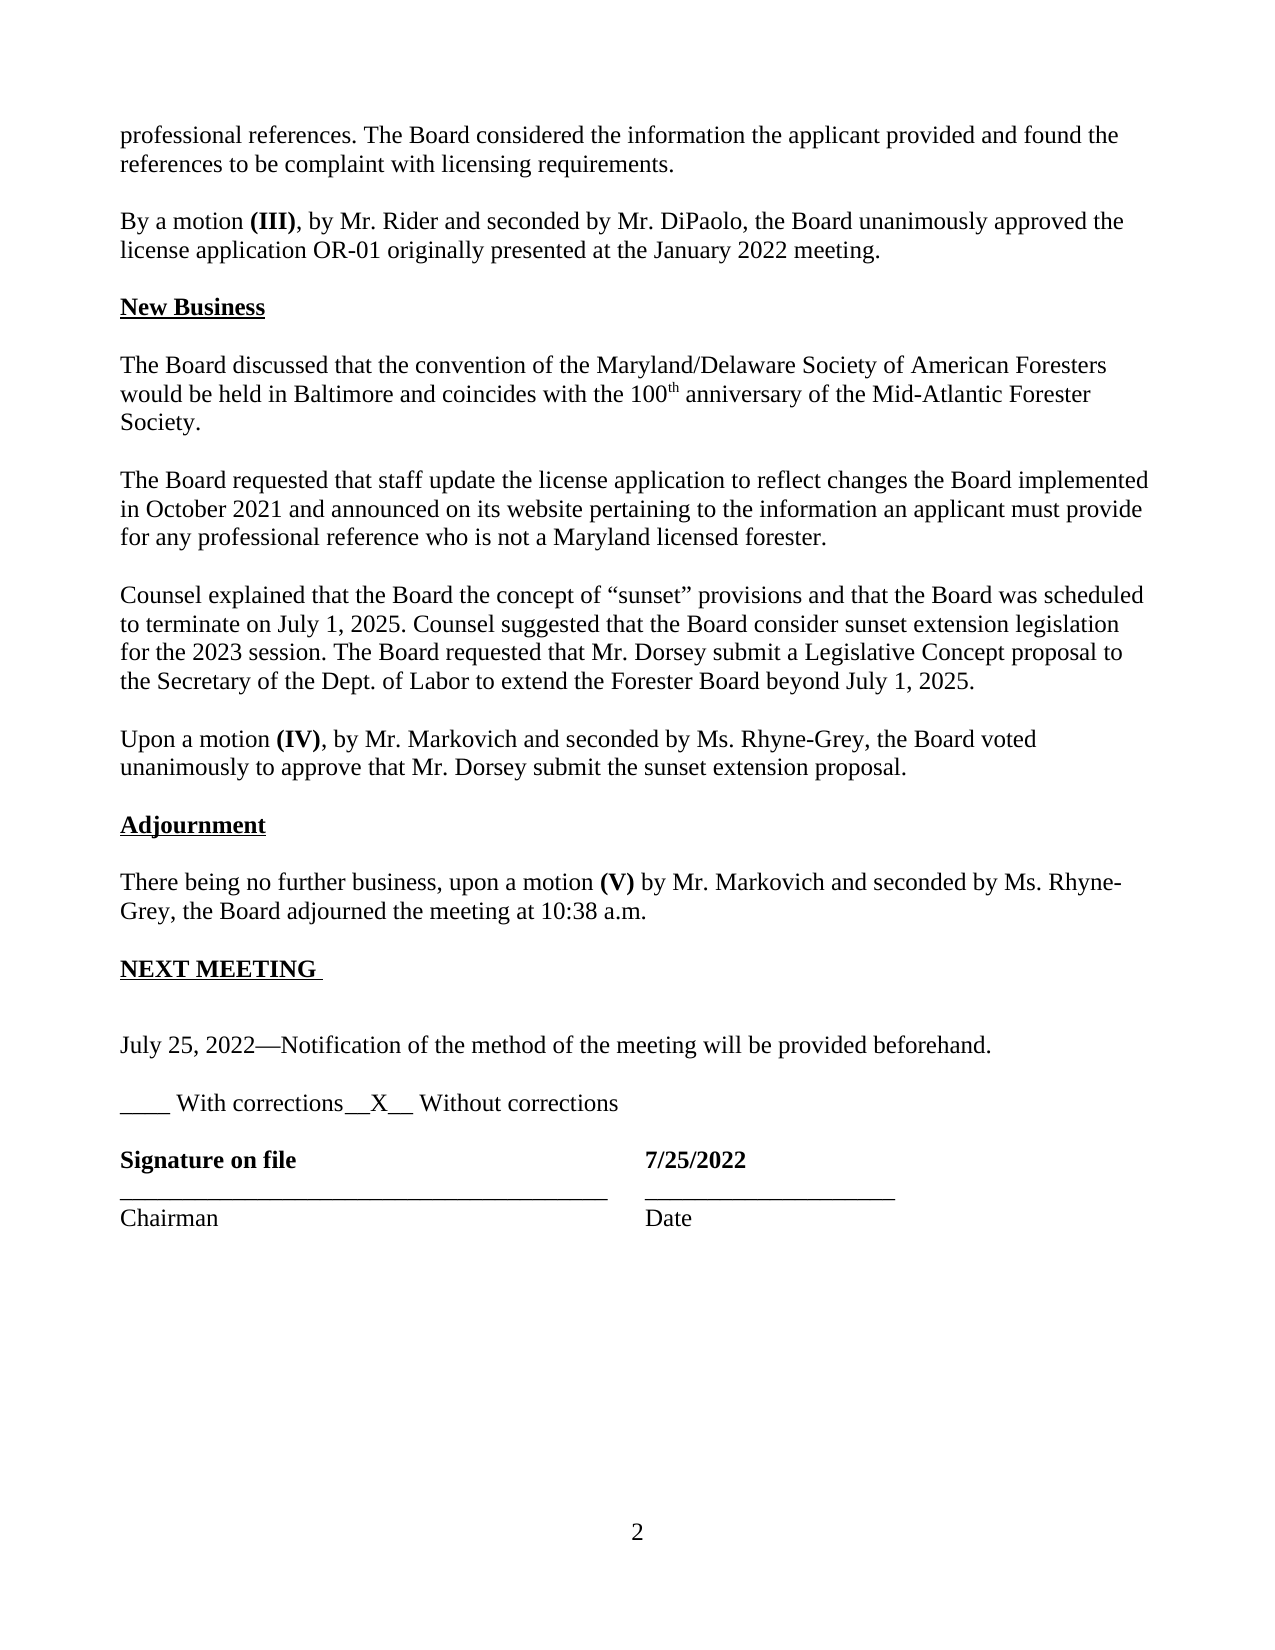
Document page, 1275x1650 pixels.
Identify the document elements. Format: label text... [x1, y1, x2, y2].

text ____ With corrections __X__ Without corrections [120, 1088, 1155, 1116]
text By a motion (III), by Mr. Rider and seconded by Mr. DiPaolo, the Board unanimously approved the license application OR-01 originally presented at the January 2022 meeting. [120, 206, 1155, 264]
text New Business [120, 292, 1155, 321]
text The Board discussed that the convention of the Maryland/Delaware Society of American Foresters would be held in Baltimore and coincides with the 100th anniversary of the Mid-Atlantic Forester Society. [120, 350, 1155, 436]
text Adjournment [120, 810, 1155, 839]
text NEXT MEETING [120, 954, 1155, 982]
text Upon a motion (IV), by Mr. Markovich and seconded by Ms. Rhyne-Grey, the Board voted unanimously to approve that Mr. Dorsey submit the sunset extension proposal. [120, 724, 1155, 781]
text Chairman Date [120, 1203, 1155, 1231]
text Signature on file 7/25/2022 [120, 1145, 1155, 1174]
text July 25, 2022—Notification of the method of the meeting will be provided beforehand. [120, 1030, 1155, 1059]
text There being no further business, upon a motion (V) by Mr. Markovich and seconded by Ms. Rhyne-Grey, the Board adjourned the meeting at 10:38 a.m. [120, 867, 1147, 925]
text _______________________________________ ____________________ [120, 1174, 1155, 1203]
text Counsel explained that the Board the concept of “sunset” provisions and that the Board was scheduled to terminate on July 1, 2025. Counsel suggested that the Board consider sunset extension legislation for the 2023 session. The Board requested that Mr. Dorsey submit a Legislative Concept proposal to the Secretary of the Dept. of Labor to extend the Forester Board beyond July 1, 2025. [120, 580, 1155, 695]
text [120, 120, 1155, 177]
text The Board requested that staff update the license application to reflect changes the Board implemented in October 2021 and announced on its website pertaining to the information an applicant must provide for any professional reference who is not a Maryland licensed forester. [120, 465, 1155, 551]
